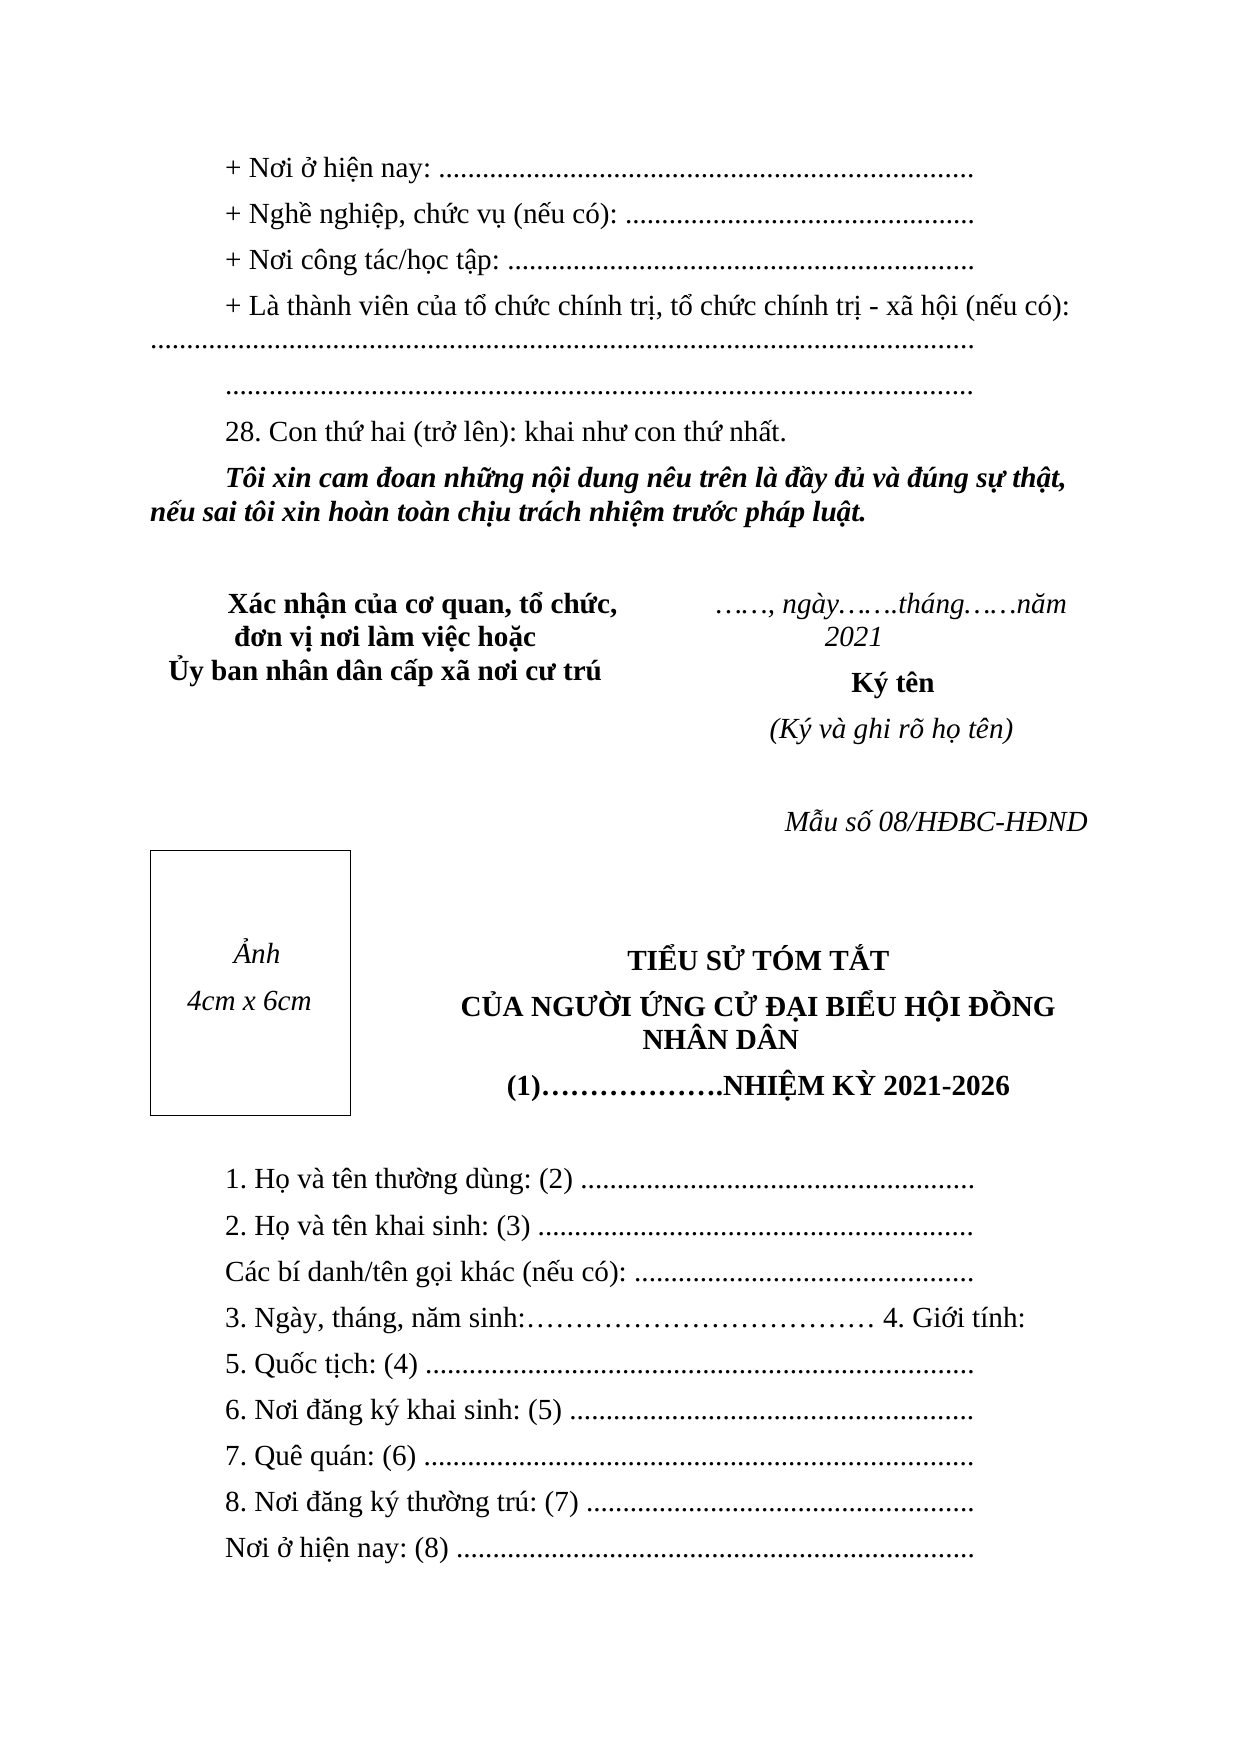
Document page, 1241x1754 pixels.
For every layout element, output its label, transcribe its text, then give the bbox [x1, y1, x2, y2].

text + Nơi ở hiện nay: [150, 150, 1090, 183]
table_header Xác nhận của cơ quan, tổ chức, đơn vị nơi làm việc hoặc Ủy ban nhân dân cấp xã nơi cư trú [150, 586, 620, 758]
text 5. Quốc tịch: (4) [150, 1346, 1090, 1379]
text Nơi ở hiện nay: (8) [150, 1530, 1090, 1563]
text Mẫu số 08/HĐBC-HĐND [150, 804, 1090, 837]
text Các bí danh/tên gọi khác (nếu có): [150, 1254, 1090, 1287]
text 1. Họ và tên thường dùng: (2) [150, 1162, 1090, 1195]
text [150, 288, 1090, 355]
table_header Ảnh 4cm x 6cm [151, 851, 350, 1114]
text Tôi xin cam đoan những nội dung nêu trên là đầy đủ và đúng sự thật, nếu sai tôi xin hoàn toàn chịu trách nhiệm trước pháp luật. [150, 460, 1090, 527]
text 3. Ngày, tháng, năm sinh:……………………………… 4. Giới tính: [150, 1300, 1090, 1333]
text 6. Nơi đăng ký khai sinh: (5) [150, 1392, 1090, 1425]
table_header ……, ngày…….tháng……năm 2021 Ký tên (Ký và ghi rõ họ tên) [620, 586, 1090, 758]
text 8. Nơi đăng ký thường trú: (7) [150, 1484, 1090, 1517]
table_header TIỂU SỬ TÓM TẮT CỦA NGƯỜI ỨNG CỬ ĐẠI BIỂU HỘI ĐỒNG NHÂN DÂN (1)……………….NHIỆM KỲ 2021-2026 [351, 850, 1091, 1114]
text 2. Họ và tên khai sinh: (3) [150, 1208, 1090, 1241]
text 28. Con thứ hai (trở lên): khai như con thứ nhất. [150, 414, 1090, 448]
text + Nơi công tác/học tập: [150, 242, 1090, 276]
text + Nghề nghiệp, chức vụ (nếu có): [150, 196, 1090, 229]
text 7. Quê quán: (6) [150, 1438, 1090, 1471]
